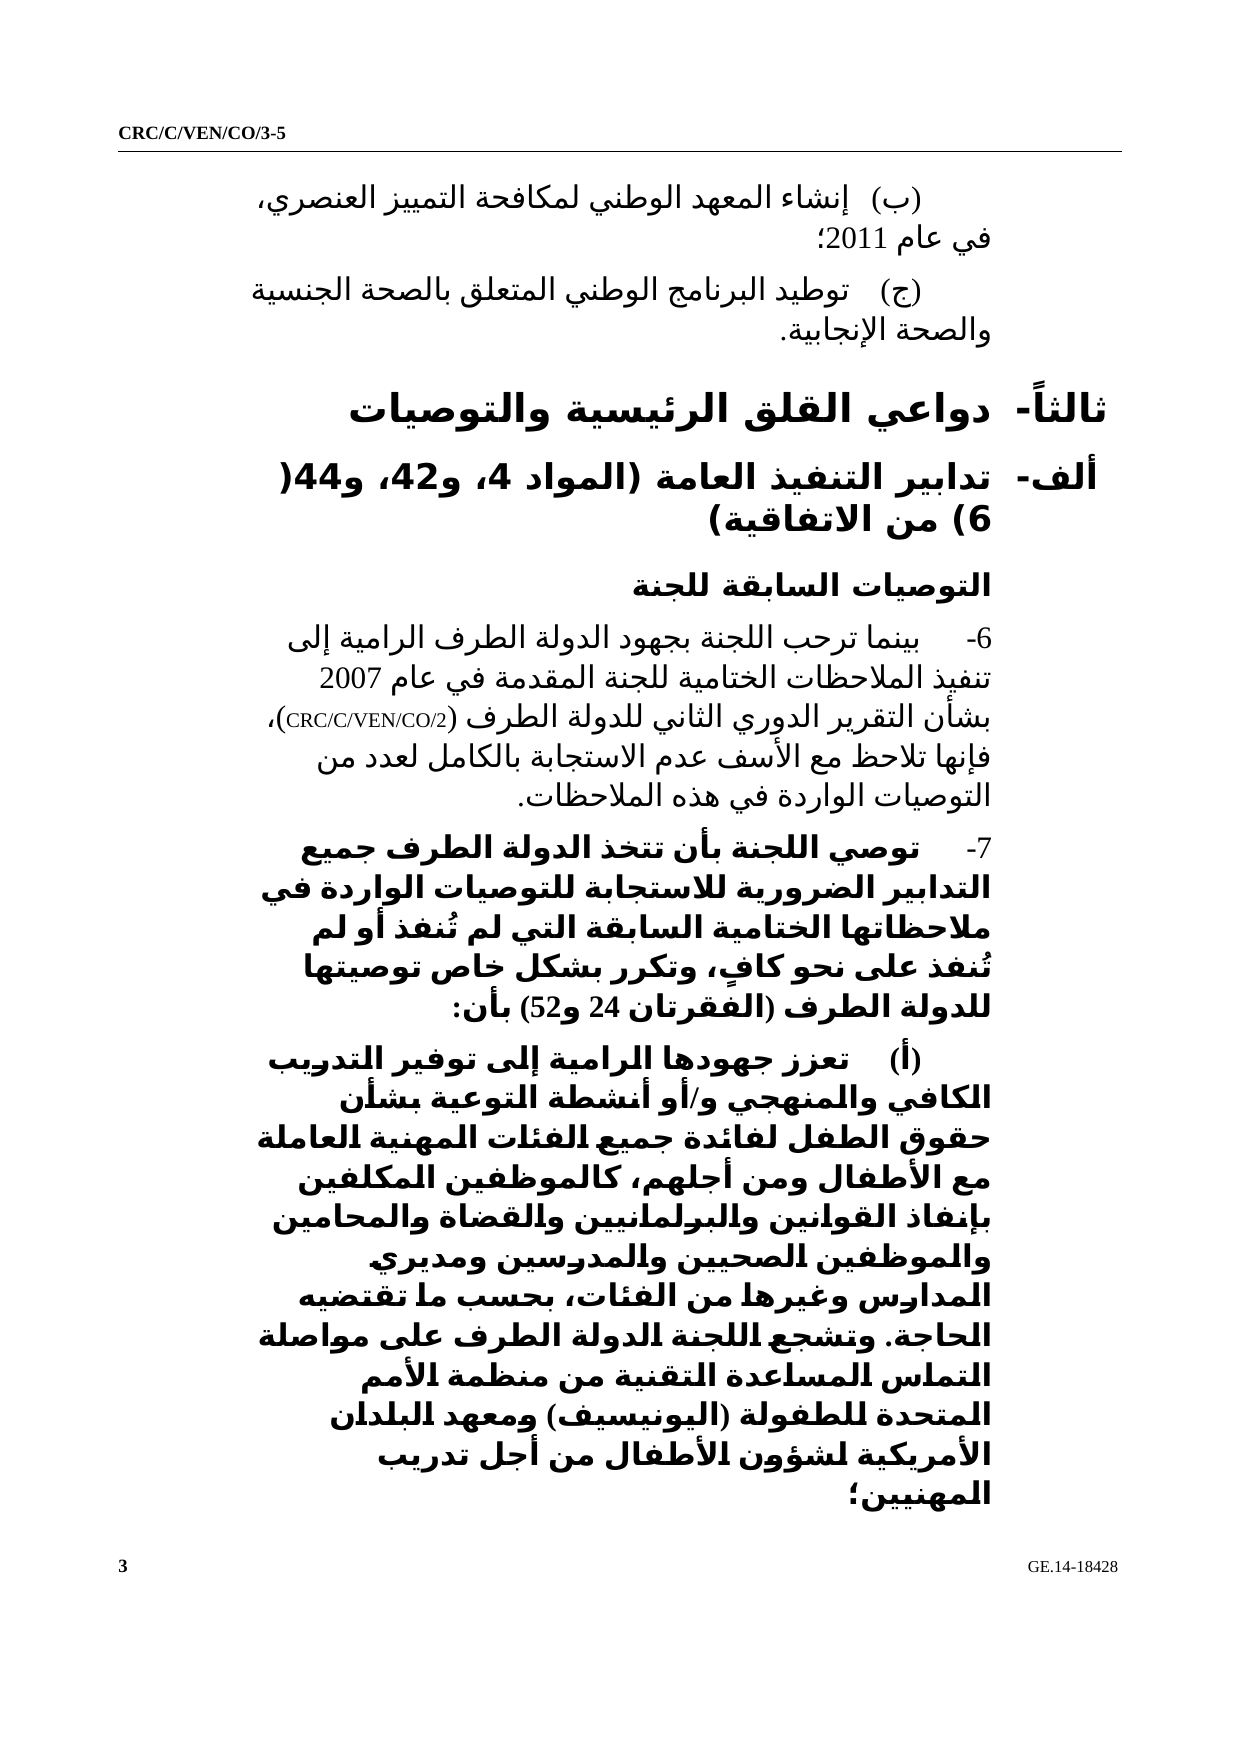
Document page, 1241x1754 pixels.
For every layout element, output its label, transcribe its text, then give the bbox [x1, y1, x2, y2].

text (ج) توطيد البرنامج الوطني المتعلق بالصحة الجنسية والصحة الإنجابية. [248, 269, 992, 348]
text ألف- تدابير التنفيذ العامة (المواد 4، و42، و44(6) من الاتفاقية) [248, 456, 1122, 540]
text 7- توصي اللجنة بأن تتخذ الدولة الطرف جميع التدابير الضرورية للاستجابة للتوصيات الواردة في ملاحظاتها الختامية السابقة التي لم تُنفذ أو لم تُنفذ على نحو كافٍ، وتكرر بشكل خاص توصيتها للدولة الطرف (الفقرتان 24 و52) بأن: [248, 827, 992, 1025]
text 6- بينما ترحب اللجنة بجهود الدولة الطرف الرامية إلى تنفيذ الملاحظات الختامية للجنة المقدمة في عام 2007 بشأن التقرير الدوري الثاني للدولة الطرف (CRC/C/VEN/CO/2)، فإنها تلاحظ مع الأسف عدم الاستجابة بالكامل لعدد من التوصيات الواردة في هذه الملاحظات. [248, 617, 992, 815]
text (ب) إنشاء المعهد الوطني لمكافحة التمييز العنصري، في عام 2011؛ [248, 177, 992, 256]
text التوصيات السابقة للجنة [248, 565, 1122, 604]
text (أ) تعزز جهودها الرامية إلى توفير التدريب الكافي والمنهجي و/أو أنشطة التوعية بشأن حقوق الطفل لفائدة جميع الفئات المهنية العاملة مع الأطفال ومن أجلهم، كالموظفين المكلفين بإنفاذ القوانين والبرلمانيين والقضاة والمحامين والموظفين الصحيين والمدرسين ومديري المدارس وغيرها من الفئات، بحسب ما تقتضيه الحاجة. وتشجع اللجنة الدولة الطرف على مواصلة التماس المساعدة التقنية من منظمة الأمم المتحدة للطفولة (اليونيسيف) ومعهد البلدان الأمريكية لشؤون الأطفال من أجل تدريب المهنيين؛ [248, 1038, 992, 1513]
text ثالثاً- دواعي القلق الرئيسية والتوصيات [248, 386, 1122, 431]
